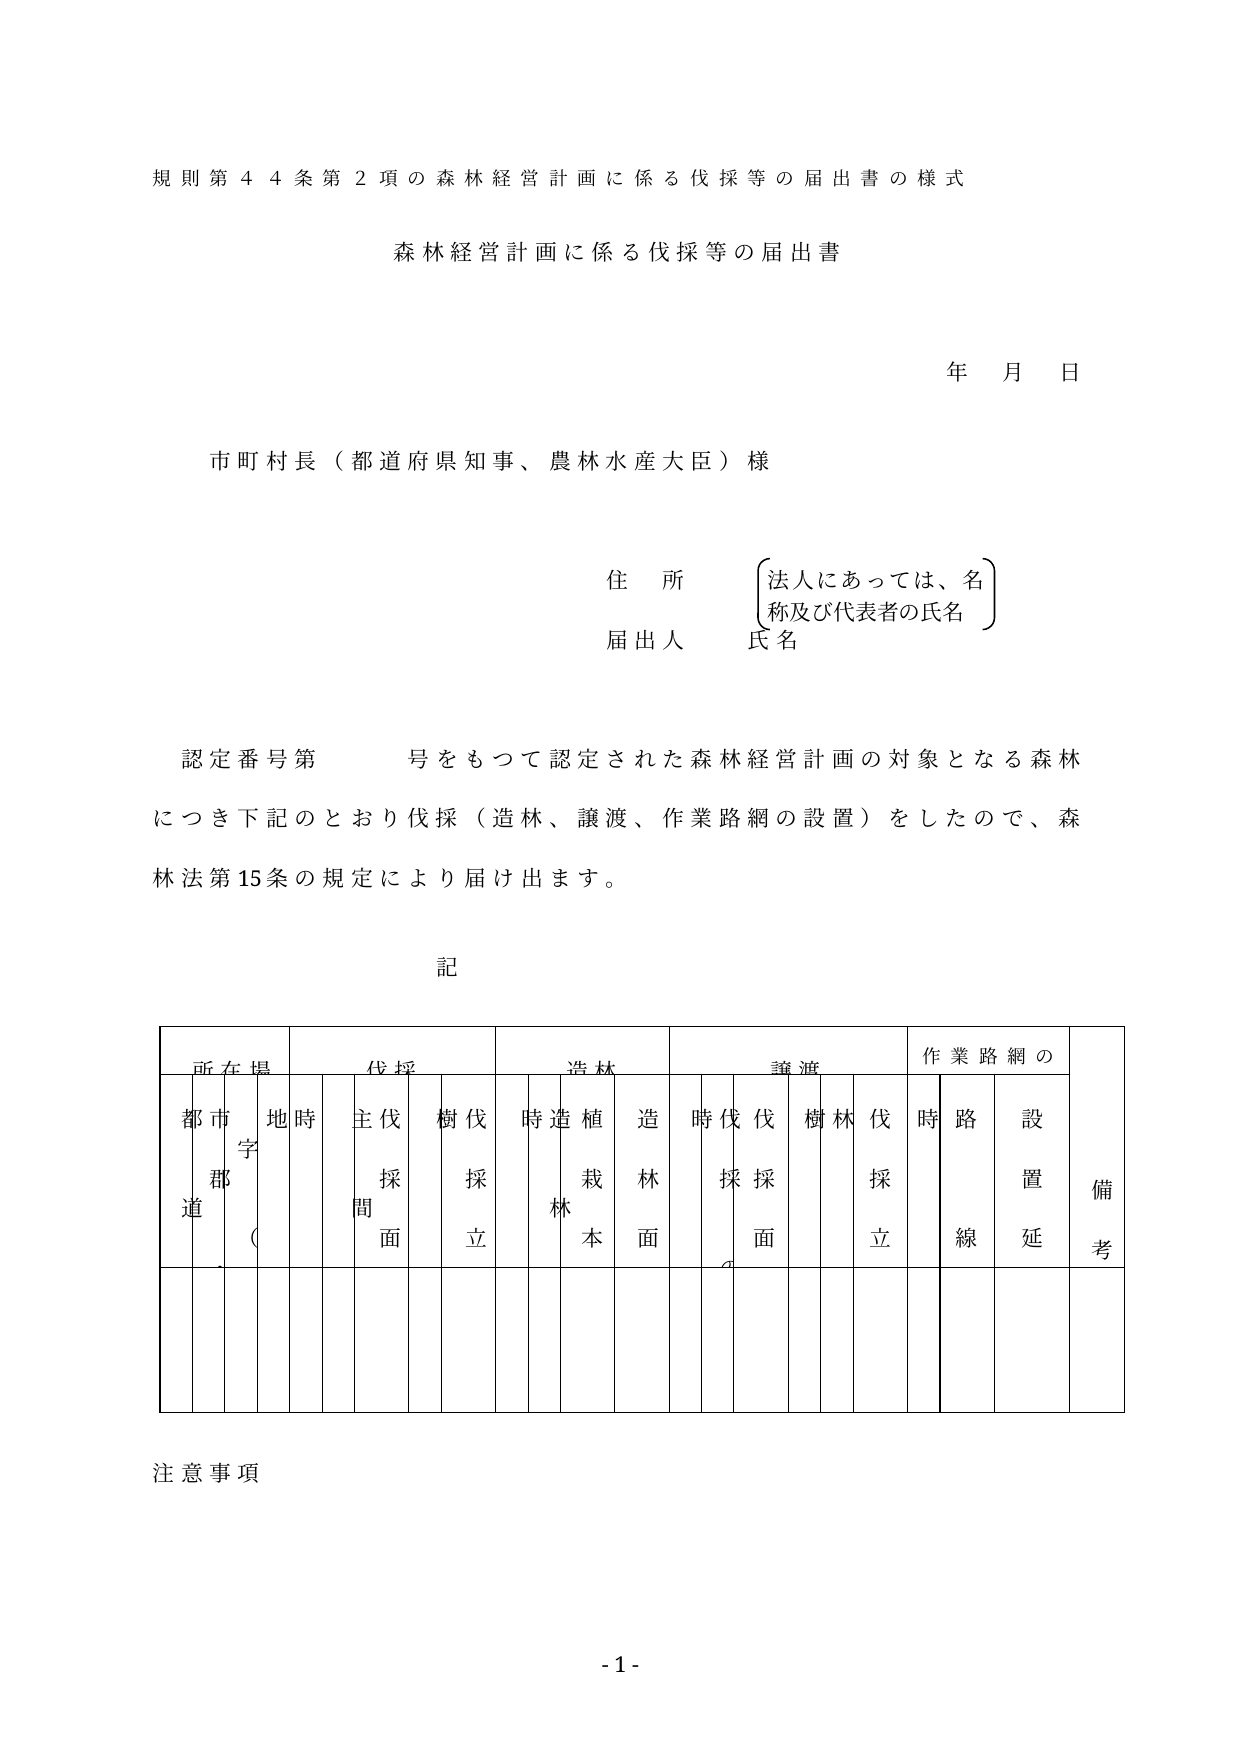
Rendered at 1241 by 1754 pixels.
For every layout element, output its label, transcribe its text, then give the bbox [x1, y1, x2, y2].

table_cell [225, 1268, 257, 1412]
table_cell 市 郡 ・ 町 村 [193, 1075, 224, 1267]
table_cell [995, 1268, 1069, 1412]
table_cell 伐 採 立 木 材 積 (m3) [442, 1075, 495, 1267]
table_cell [496, 1268, 528, 1412]
table_cell 路 線 名 [941, 1075, 994, 1267]
table_cell 地 番 [258, 1075, 289, 1267]
table_cell 伐 採 立 木 材 積 (m3) [854, 1075, 907, 1267]
table_cell 林 齢 [821, 1075, 853, 1267]
table_cell [702, 1268, 733, 1412]
table_header 伐採 [290, 1027, 495, 1074]
table_cell 時 期 [670, 1075, 701, 1267]
text 市町村長（都道府県知事、農林水産大臣）様 [153, 430, 1088, 490]
table_header 備考 [1070, 1027, 1124, 1267]
table_cell [442, 1268, 495, 1412]
table_cell [323, 1268, 354, 1412]
table_header 譲渡 [670, 1027, 907, 1074]
table_header 造林 [496, 1027, 669, 1074]
table_cell 樹 種 [789, 1075, 820, 1267]
table_cell [615, 1268, 669, 1412]
table_cell [908, 1268, 939, 1412]
table_cell [161, 1268, 192, 1412]
table_cell [670, 1268, 701, 1412]
table_cell [821, 1268, 853, 1412]
table_cell 伐 採 の 時 期 [702, 1075, 733, 1267]
table_cell [734, 1268, 788, 1412]
table_cell [290, 1268, 322, 1412]
table_cell 造 林 方 法 [529, 1075, 560, 1267]
table_cell [941, 1268, 994, 1412]
table_cell 設 置 延 長 (m) [995, 1075, 1069, 1267]
table_header 作業路網の設置 [908, 1027, 1069, 1074]
table_cell 樹 種 [409, 1075, 441, 1267]
text 森林経営計画に係る伐採等の届出書 [153, 222, 1088, 281]
table_cell [193, 1268, 224, 1412]
table_cell 字 （ 大 字 ） [225, 1075, 257, 1267]
table_cell 主 間 伐 別 [323, 1075, 354, 1267]
table_cell 都 道 府 県 [161, 1075, 192, 1267]
table_cell [258, 1268, 289, 1412]
table_cell [529, 1268, 560, 1412]
text 認定番号第 号をもつて認定された森林経営計画の対象となる森林につき下記のとおり伐採（造林、譲渡、作業路網の設置）をしたので、森林法第15条の規定により届け出ます。 [153, 728, 1088, 907]
table_header 所在場所 [161, 1027, 289, 1074]
table_cell 時 期 [290, 1075, 322, 1267]
text 届出人 氏名 [528, 609, 1088, 668]
table_cell [355, 1268, 408, 1412]
table_cell [409, 1268, 441, 1412]
table_cell 伐 採 面 積 (ha) [355, 1075, 408, 1267]
table_cell 時 期 [908, 1075, 939, 1267]
table_cell 時 期 [496, 1075, 528, 1267]
table_cell 伐 採 面 積 (ha) [734, 1075, 788, 1267]
table_cell [561, 1268, 614, 1412]
table_cell 造 林 面 積 (ha) [615, 1075, 669, 1267]
text 住 所 [528, 549, 1088, 609]
table_cell 植 栽 本 数 (本) [561, 1075, 614, 1267]
table_cell [1070, 1268, 1124, 1412]
text 注意事項 [153, 1442, 1088, 1502]
table_cell [789, 1268, 820, 1412]
text 年 月 日 [153, 311, 1088, 400]
table_cell [854, 1268, 907, 1412]
text 記 [153, 937, 1088, 996]
text 規則第４４条第２項の森林経営計画に係る伐採等の届出書の様式 [153, 162, 1088, 192]
